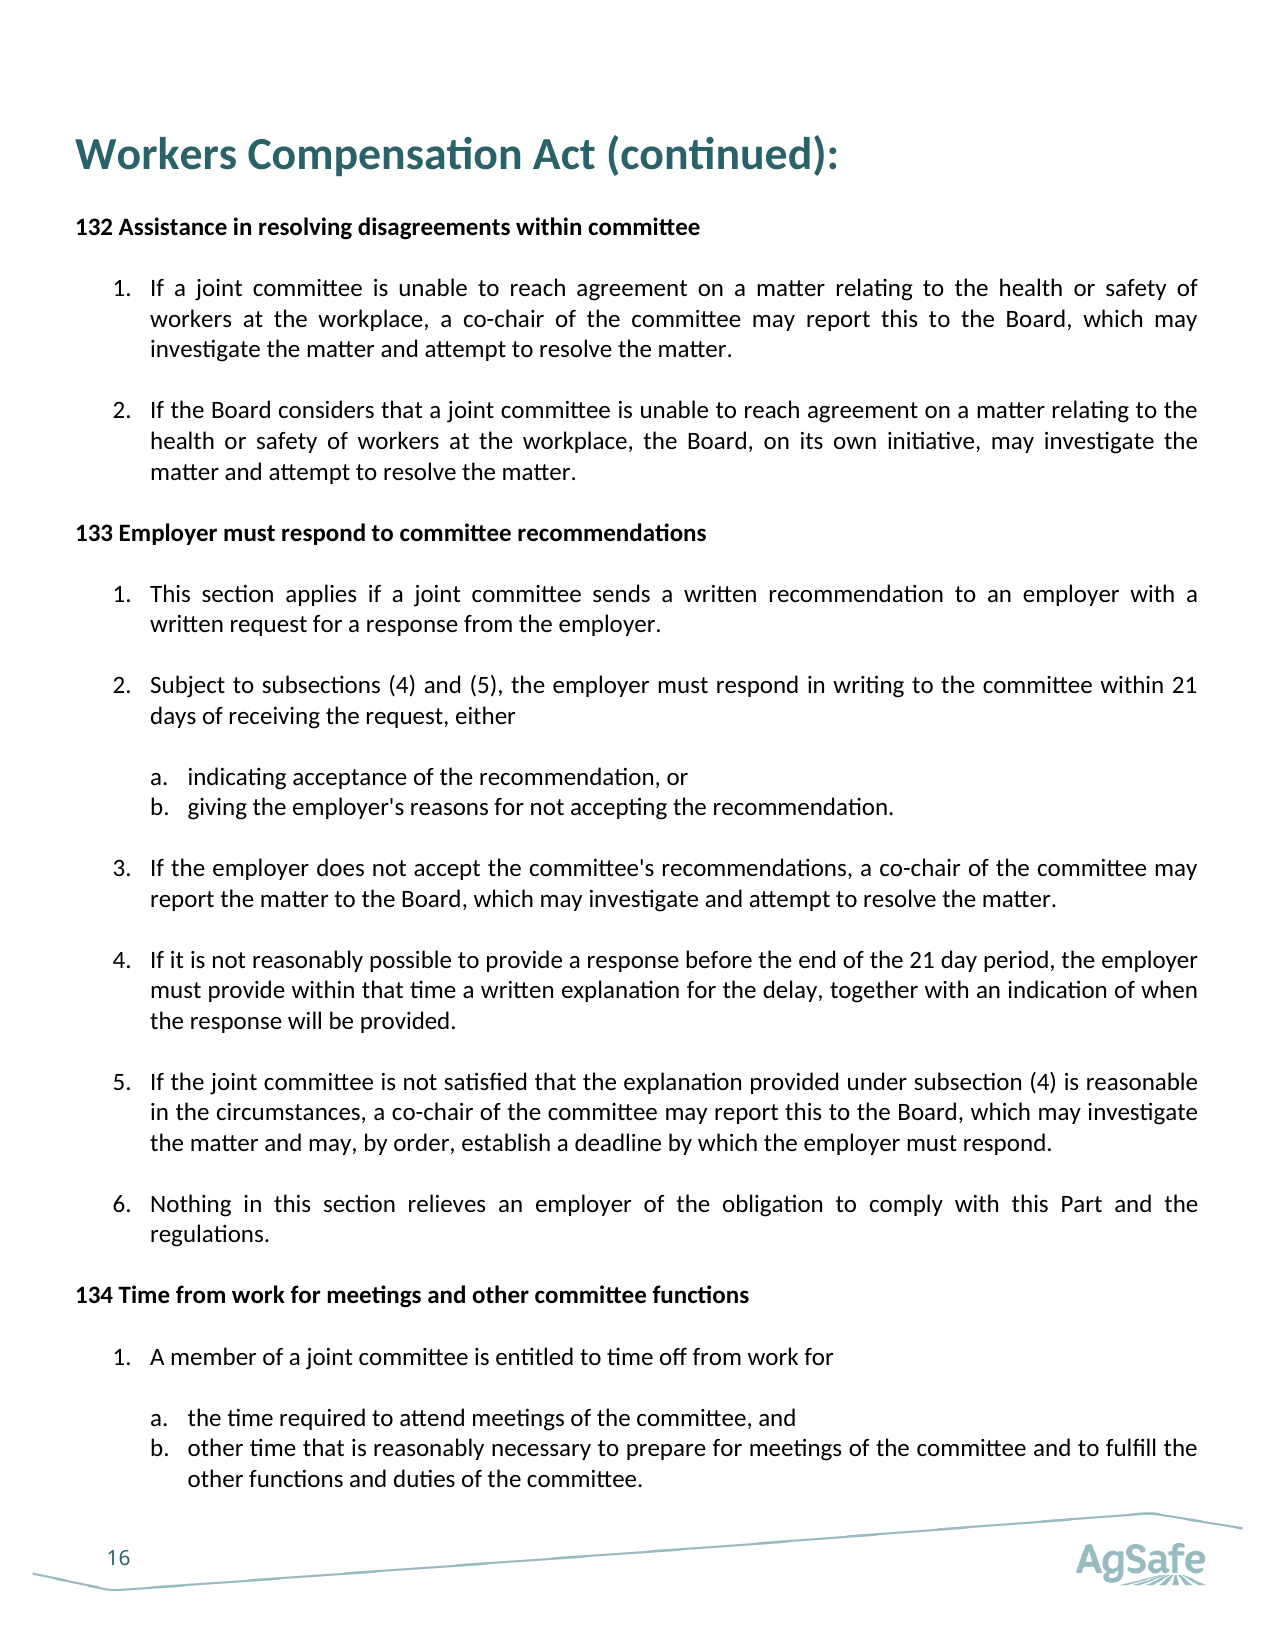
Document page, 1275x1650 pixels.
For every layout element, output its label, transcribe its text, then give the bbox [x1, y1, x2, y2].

list If a joint committee is unable to reach agreement on a matter relating to the health or safety of workers at the workplace, a co-chair of the committee may report this to the Board, which may investigate the matter and attempt to resolve the matter. [112, 272, 1200, 364]
list giving the employer's reasons for not accepting the recommendation. [150, 791, 1200, 822]
list This section applies if a joint committee sends a written recommendation to an employer with a written request for a response from the employer. [112, 578, 1200, 639]
list A member of a joint committee is entitled to time off from work for [112, 1341, 1200, 1371]
picture [32, 1507, 1243, 1609]
list indicating acceptance of the recommendation, or [150, 761, 1200, 791]
subtitle Workers Compensation Act (continued): [75, 125, 1200, 181]
text 134 Time from work for meetings and other committee functions [75, 1280, 1200, 1310]
text 133 Employer must respond to committee recommendations [75, 517, 1200, 547]
list other time that is reasonably necessary to prepare for meetings of the committee and to fulfill the other functions and duties of the committee. [150, 1432, 1200, 1493]
list the time required to attend meetings of the committee, and [150, 1402, 1200, 1432]
list If the employer does not accept the committee's recommendations, a co-chair of the committee may report the matter to the Board, which may investigate and attempt to resolve the matter. [112, 852, 1200, 913]
list Nothing in this section relieves an employer of the obligation to comply with this Part and the regulations. [112, 1188, 1200, 1249]
list Subject to subsections (4) and (5), the employer must respond in writing to the committee within 21 days of receiving the request, either [112, 669, 1200, 730]
list If the Board considers that a joint committee is unable to reach agreement on a matter relating to the health or safety of workers at the workplace, the Board, on its own initiative, may investigate the matter and attempt to resolve the matter. [112, 394, 1200, 486]
list If it is not reasonably possible to provide a response before the end of the 21 day period, the employer must provide within that time a written explanation for the delay, together with an indication of when the response will be provided. [112, 944, 1200, 1036]
list If the joint committee is not satisfied that the explanation provided under subsection (4) is reasonable in the circumstances, a co-chair of the committee may report this to the Board, which may investigate the matter and may, by order, establish a deadline by which the employer must respond. [112, 1066, 1200, 1158]
text 132 Assistance in resolving disagreements within committee [75, 211, 1200, 242]
